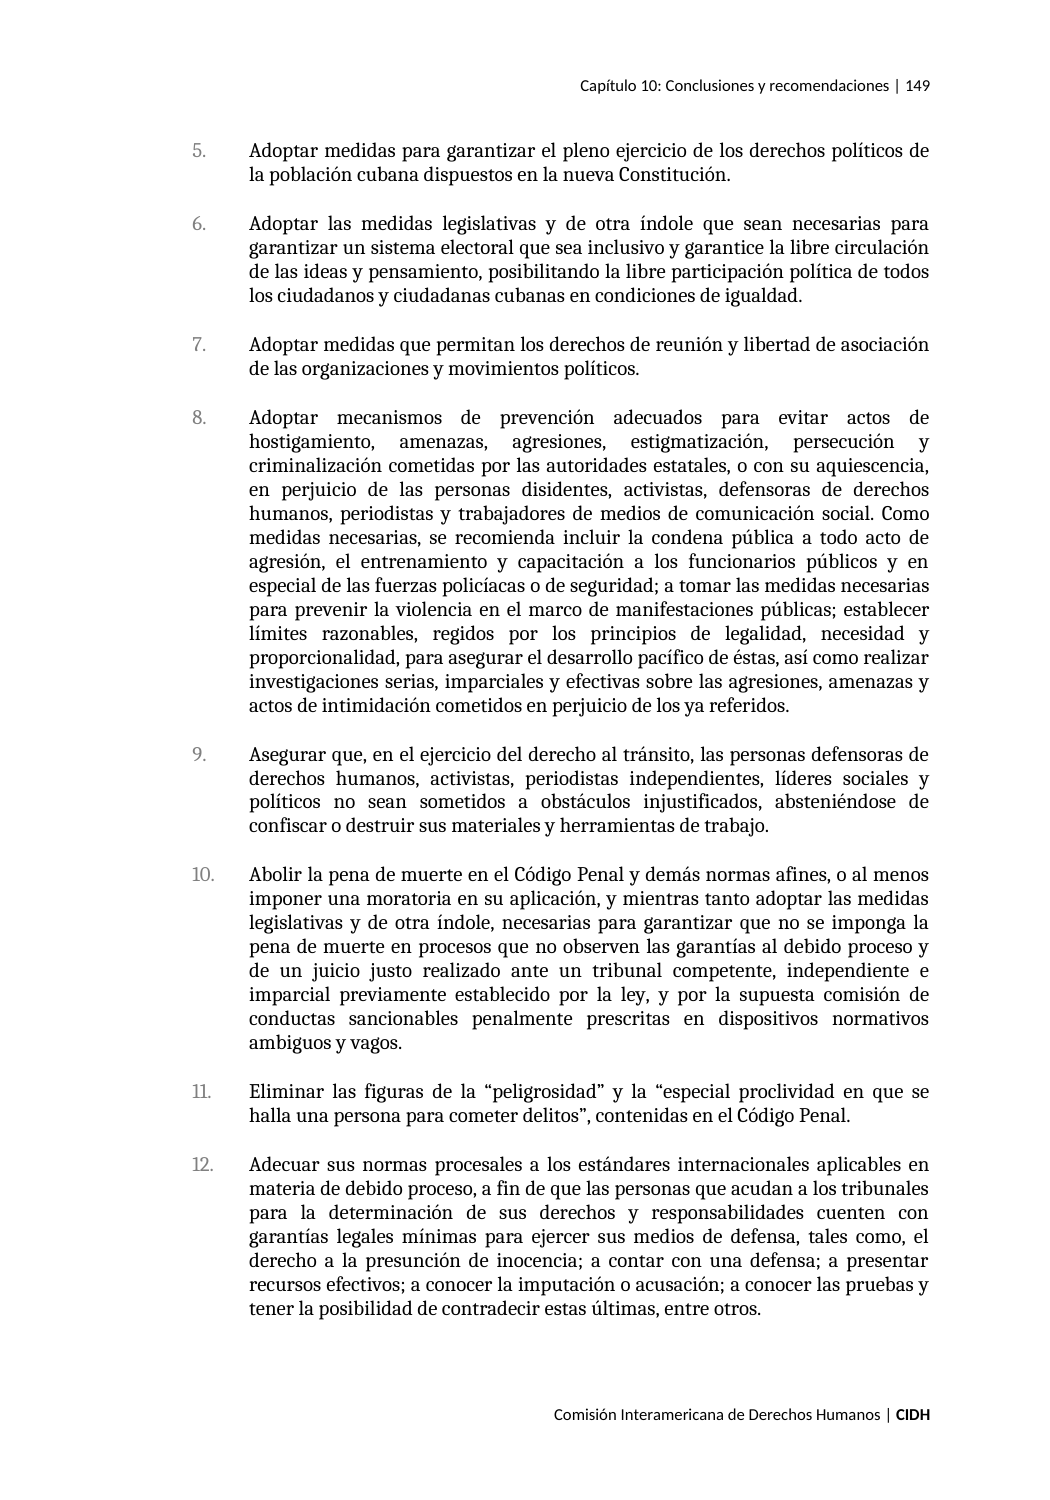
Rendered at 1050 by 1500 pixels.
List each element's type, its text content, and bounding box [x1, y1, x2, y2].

list Adoptar medidas que permitan los derechos de reunión y libertad de asociación de las organizaciones y movimientos políticos. [192, 333, 930, 381]
list Adoptar medidas para garantizar el pleno ejercicio de los derechos políticos de la población cubana dispuestos en la nueva Constitución. [192, 139, 930, 187]
list Adoptar las medidas legislativas y de otra índole que sean necesarias para garantizar un sistema electoral que sea inclusivo y garantice la libre circulación de las ideas y pensamiento, posibilitando la libre participación política de todos los ciudadanos y ciudadanas cubanas en condiciones de igualdad. [192, 212, 930, 308]
list Asegurar que, en el ejercicio del derecho al tránsito, las personas defensoras de derechos humanos, activistas, periodistas independientes, líderes sociales y políticos no sean sometidos a obstáculos injustificados, absteniéndose de confiscar o destruir sus materiales y herramientas de trabajo. [192, 742, 930, 838]
list Adoptar mecanismos de prevención adecuados para evitar actos de hostigamiento, amenazas, agresiones, estigmatización, persecución y criminalización cometidas por las autoridades estatales, o con su aquiescencia, en perjuicio de las personas disidentes, activistas, defensoras de derechos humanos, periodistas y trabajadores de medios de comunicación social. Como medidas necesarias, se recomienda incluir la condena pública a todo acto de agresión, el entrenamiento y capacitación a los funcionarios públicos y en especial de las fuerzas policíacas o de seguridad; a tomar las medidas necesarias para prevenir la violencia en el marco de manifestaciones públicas; establecer límites razonables, regidos por los principios de legalidad, necesidad y proporcionalidad, para asegurar el desarrollo pacífico de éstas, así como realizar investigaciones serias, imparciales y efectivas sobre las agresiones, amenazas y actos de intimidación cometidos en perjuicio de los ya referidos. [192, 406, 930, 717]
list Eliminar las figuras de la “peligrosidad” y la “especial proclividad en que se halla una persona para cometer delitos”, contenidas en el Código Penal. [192, 1080, 930, 1128]
list Adecuar sus normas procesales a los estándares internacionales aplicables en materia de debido proceso, a fin de que las personas que acudan a los tribunales para la determinación de sus derechos y responsabilidades cuenten con garantías legales mínimas para ejercer sus medios de defensa, tales como, el derecho a la presunción de inocencia; a contar con una defensa; a presentar recursos efectivos; a conocer la imputación o acusación; a conocer las pruebas y tener la posibilidad de contradecir estas últimas, entre otros. [192, 1153, 930, 1320]
list Abolir la pena de muerte en el Código Penal y demás normas afines, o al menos imponer una moratoria en su aplicación, y mientras tanto adoptar las medidas legislativas y de otra índole, necesarias para garantizar que no se imponga la pena de muerte en procesos que no observen las garantías al debido proceso y de un juicio justo realizado ante un tribunal competente, independiente e imparcial previamente establecido por la ley, y por la supuesta comisión de conductas sancionables penalmente prescritas en dispositivos normativos ambiguos y vagos. [192, 863, 930, 1055]
